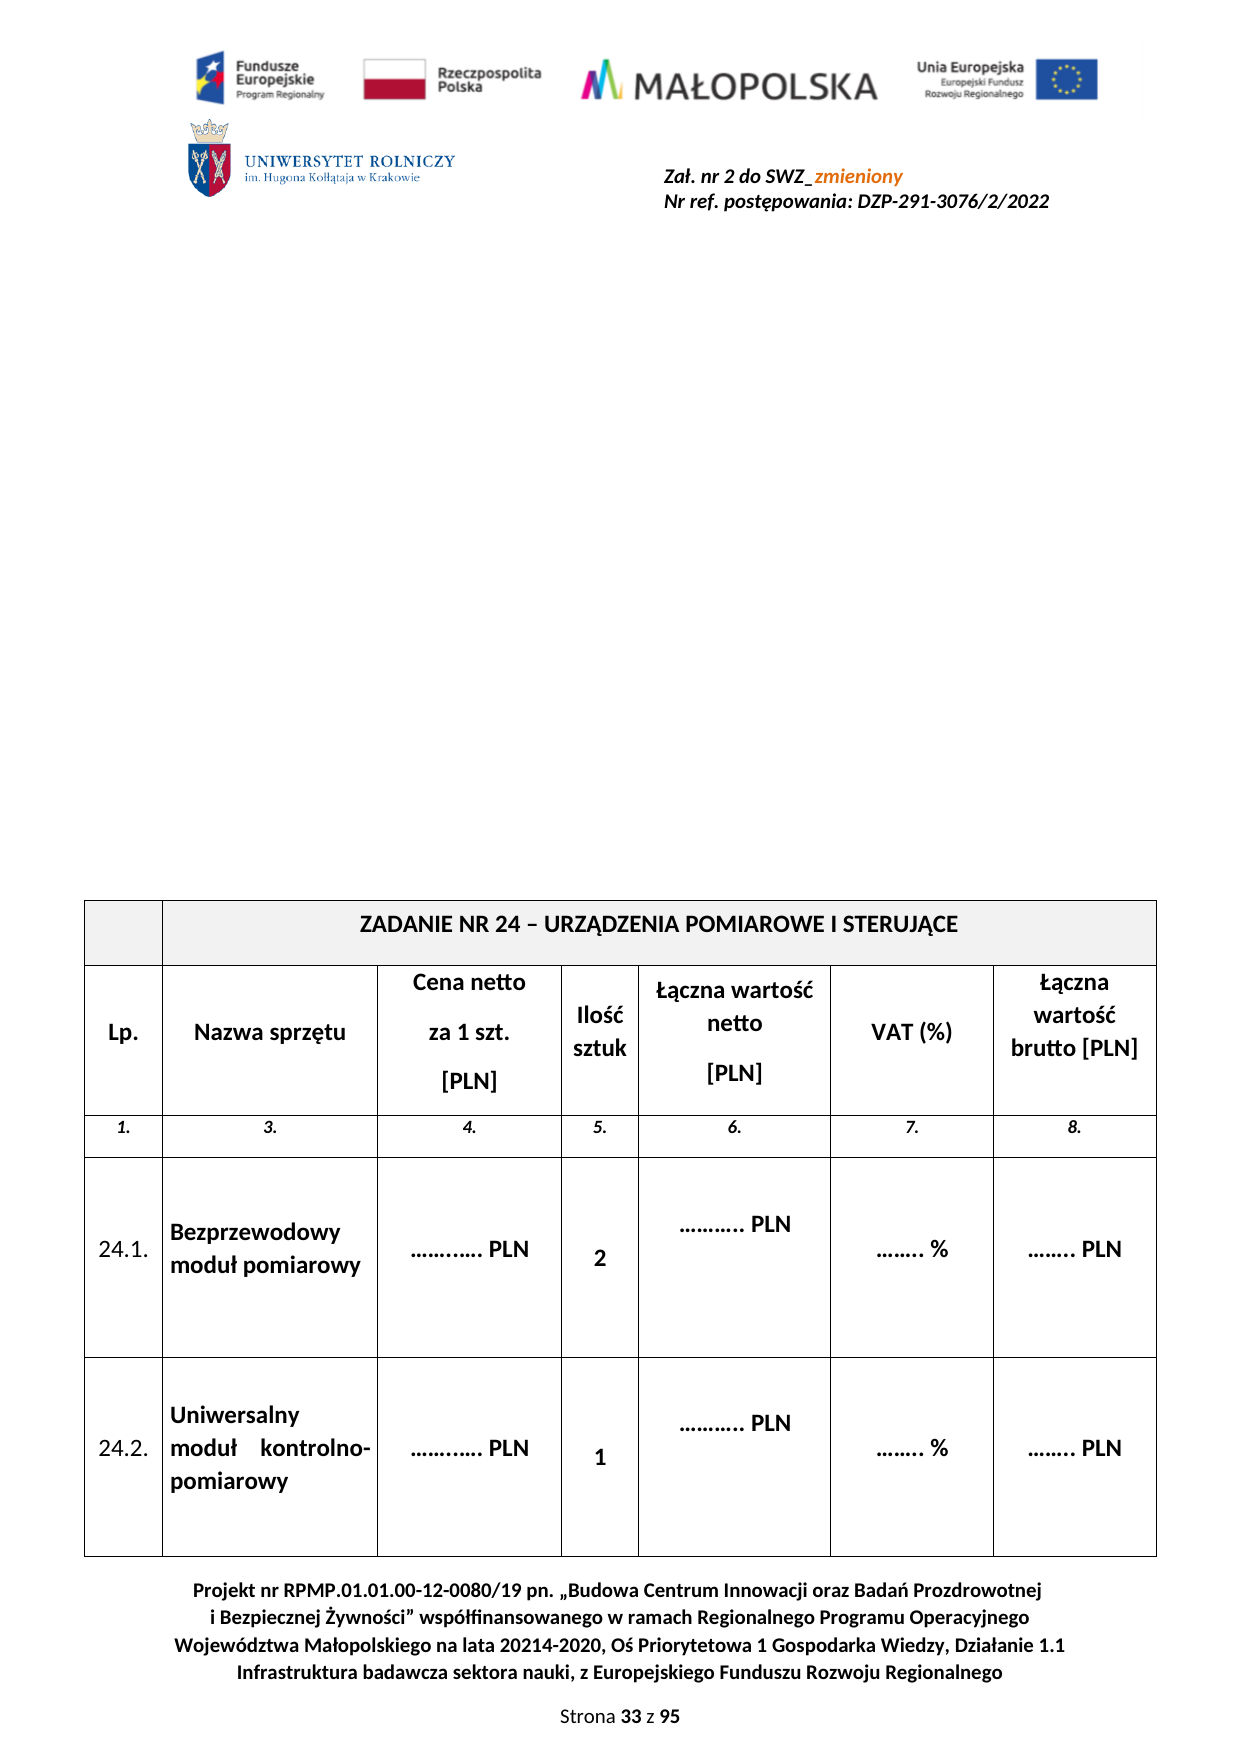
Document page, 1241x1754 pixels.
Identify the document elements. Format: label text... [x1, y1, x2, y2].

table_cell Uniwersalny moduł kontrolno-pomiarowy [163, 1358, 377, 1556]
table_cell 4. [378, 1116, 561, 1157]
table_cell 2 [562, 1158, 638, 1357]
table_cell Nazwa sprzętu [163, 966, 377, 1114]
table_header [85, 901, 162, 965]
table_cell …….. % [831, 1158, 993, 1357]
table_cell 7. [831, 1116, 993, 1157]
table_cell Lp. [85, 966, 162, 1114]
table_cell 24.1. [85, 1158, 162, 1357]
table_cell ……..…. PLN [378, 1358, 561, 1556]
table_cell Cena netto za 1 szt. [PLN] [378, 966, 561, 1114]
picture [175, 34, 1143, 200]
table_cell 6. [639, 1116, 830, 1157]
table_cell ……….. PLN [639, 1158, 830, 1357]
table_cell …….. PLN [994, 1358, 1156, 1556]
table_header ZADANIE NR 24 – URZĄDZENIA POMIAROWE I STERUJĄCE [163, 901, 1156, 965]
table_cell Łączna wartość brutto [PLN] [994, 966, 1156, 1114]
table_cell ……….. PLN [639, 1358, 830, 1556]
table_cell 8. [994, 1116, 1156, 1157]
table_cell 1. [85, 1116, 162, 1157]
table_cell Ilość sztuk [562, 966, 638, 1114]
table_cell Łączna wartość netto [PLN] [639, 966, 830, 1114]
table_cell …….. % [831, 1358, 993, 1556]
table_cell …….. PLN [994, 1158, 1156, 1357]
table_cell VAT (%) [831, 966, 993, 1114]
table_cell Bezprzewodowy moduł pomiarowy [163, 1158, 377, 1357]
table_cell 5. [562, 1116, 638, 1157]
table_cell 24.2. [85, 1358, 162, 1556]
table_cell 1 [562, 1358, 638, 1556]
table_cell 3. [163, 1116, 377, 1157]
table_cell ……..…. PLN [378, 1158, 561, 1357]
